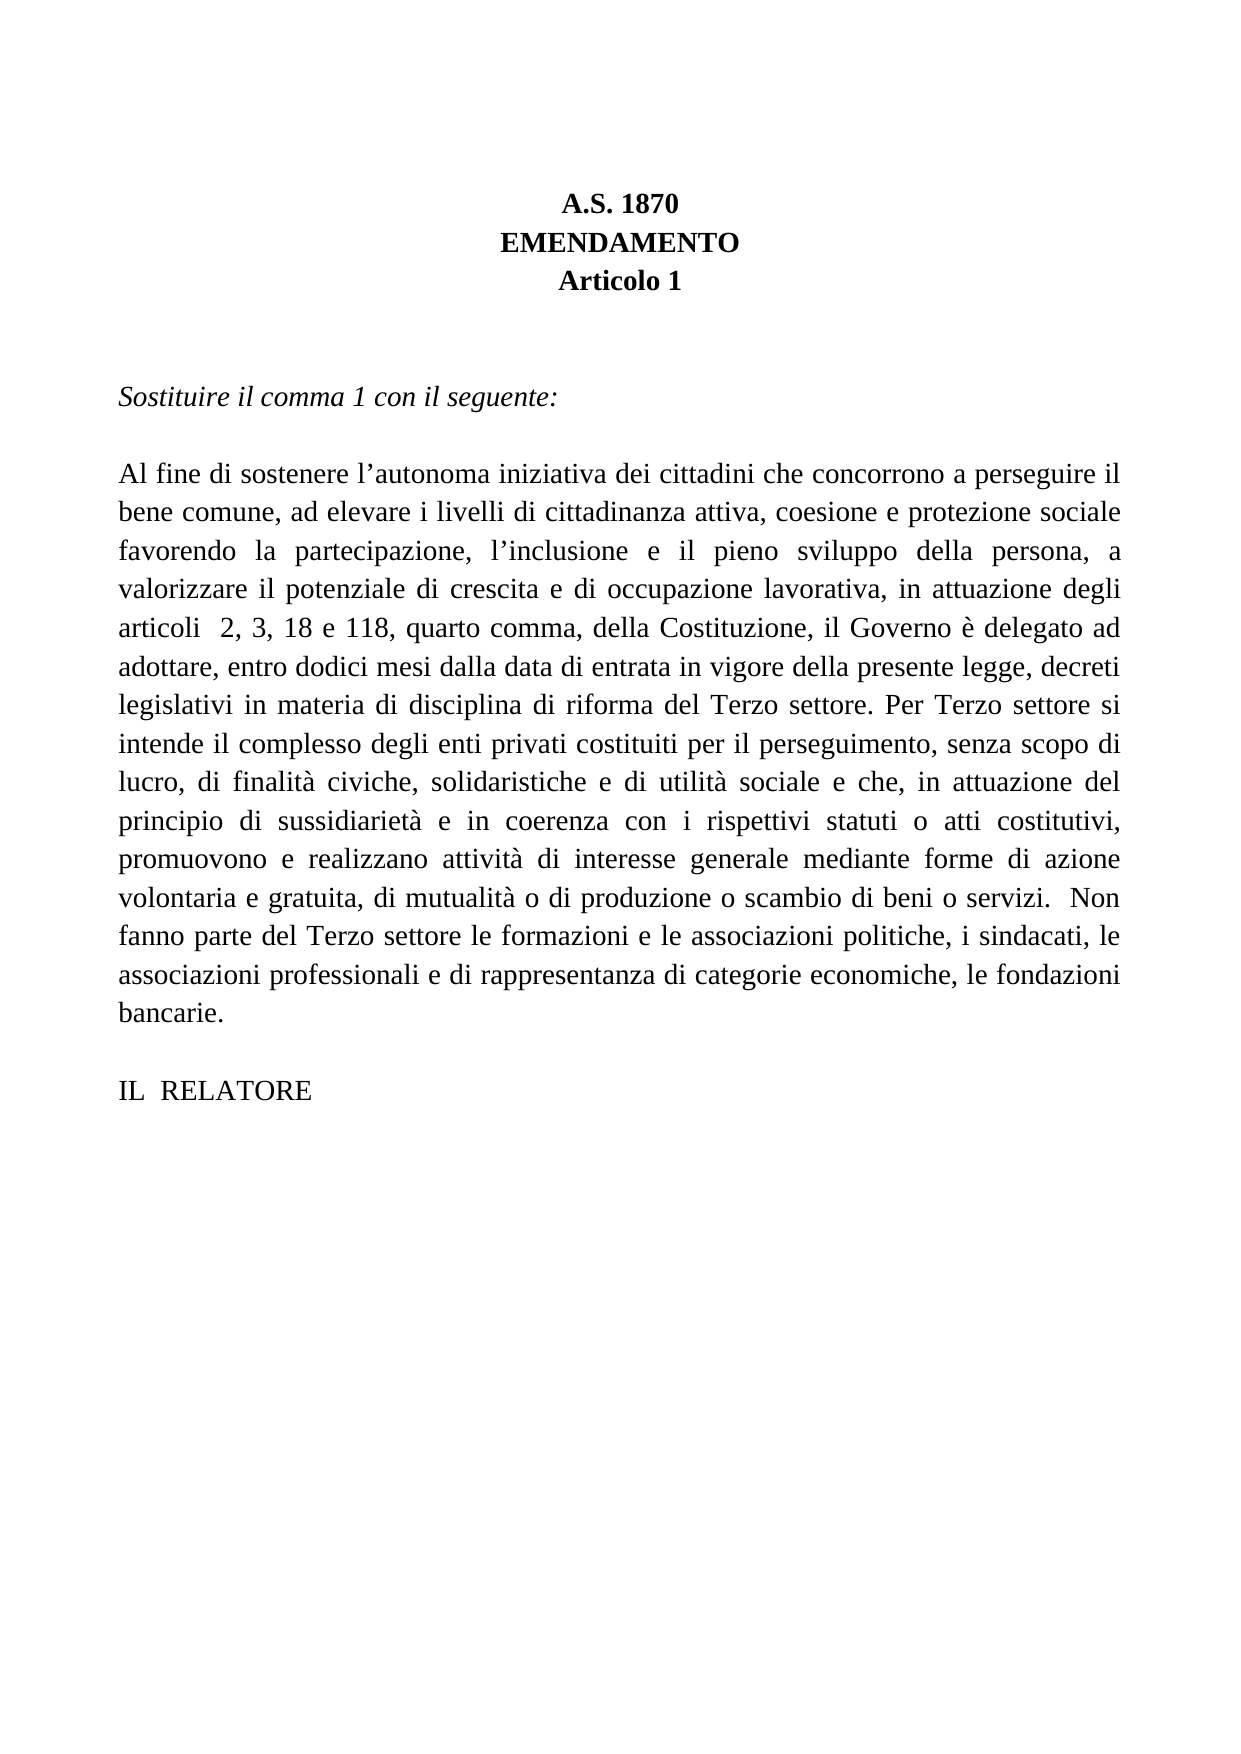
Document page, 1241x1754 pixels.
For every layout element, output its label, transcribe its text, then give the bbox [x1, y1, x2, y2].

text Articolo 1 [118, 263, 1122, 297]
text EMENDAMENTO [118, 225, 1122, 258]
text IL RELATORE [118, 1073, 1122, 1106]
text Sostituire il comma 1 con il seguente: [118, 379, 1122, 412]
text A.S. 1870 [118, 186, 1122, 220]
text Al fine di sostenere l’autonoma iniziativa dei cittadini che concorrono a perseguire il bene comune, ad elevare i livelli di cittadinanza attiva, coesione e protezione sociale favorendo la partecipazione, l’inclusione e il pieno sviluppo della persona, a valorizzare il potenziale di crescita e di occupazione lavorativa, in attuazione degli articoli 2, 3, 18 e 118, quarto comma, della Costituzione, il Governo è delegato ad adottare, entro dodici mesi dalla data di entrata in vigore della presente legge, decreti legislativi in materia di disciplina di riforma del Terzo settore. Per Terzo settore si intende il complesso degli enti privati costituiti per il perseguimento, senza scopo di lucro, di finalità civiche, solidaristiche e di utilità sociale e che, in attuazione del principio di sussidiarietà e in coerenza con i rispettivi statuti o atti costitutivi, promuovono e realizzano attività di interesse generale mediante forme di azione volontaria e gratuita, di mutualità o di produzione o scambio di beni o servizi. Non fanno parte del Terzo settore le formazioni e le associazioni politiche, i sindacati, le associazioni professionali e di rappresentanza di categorie economiche, le fondazioni bancarie. [118, 456, 1122, 1029]
